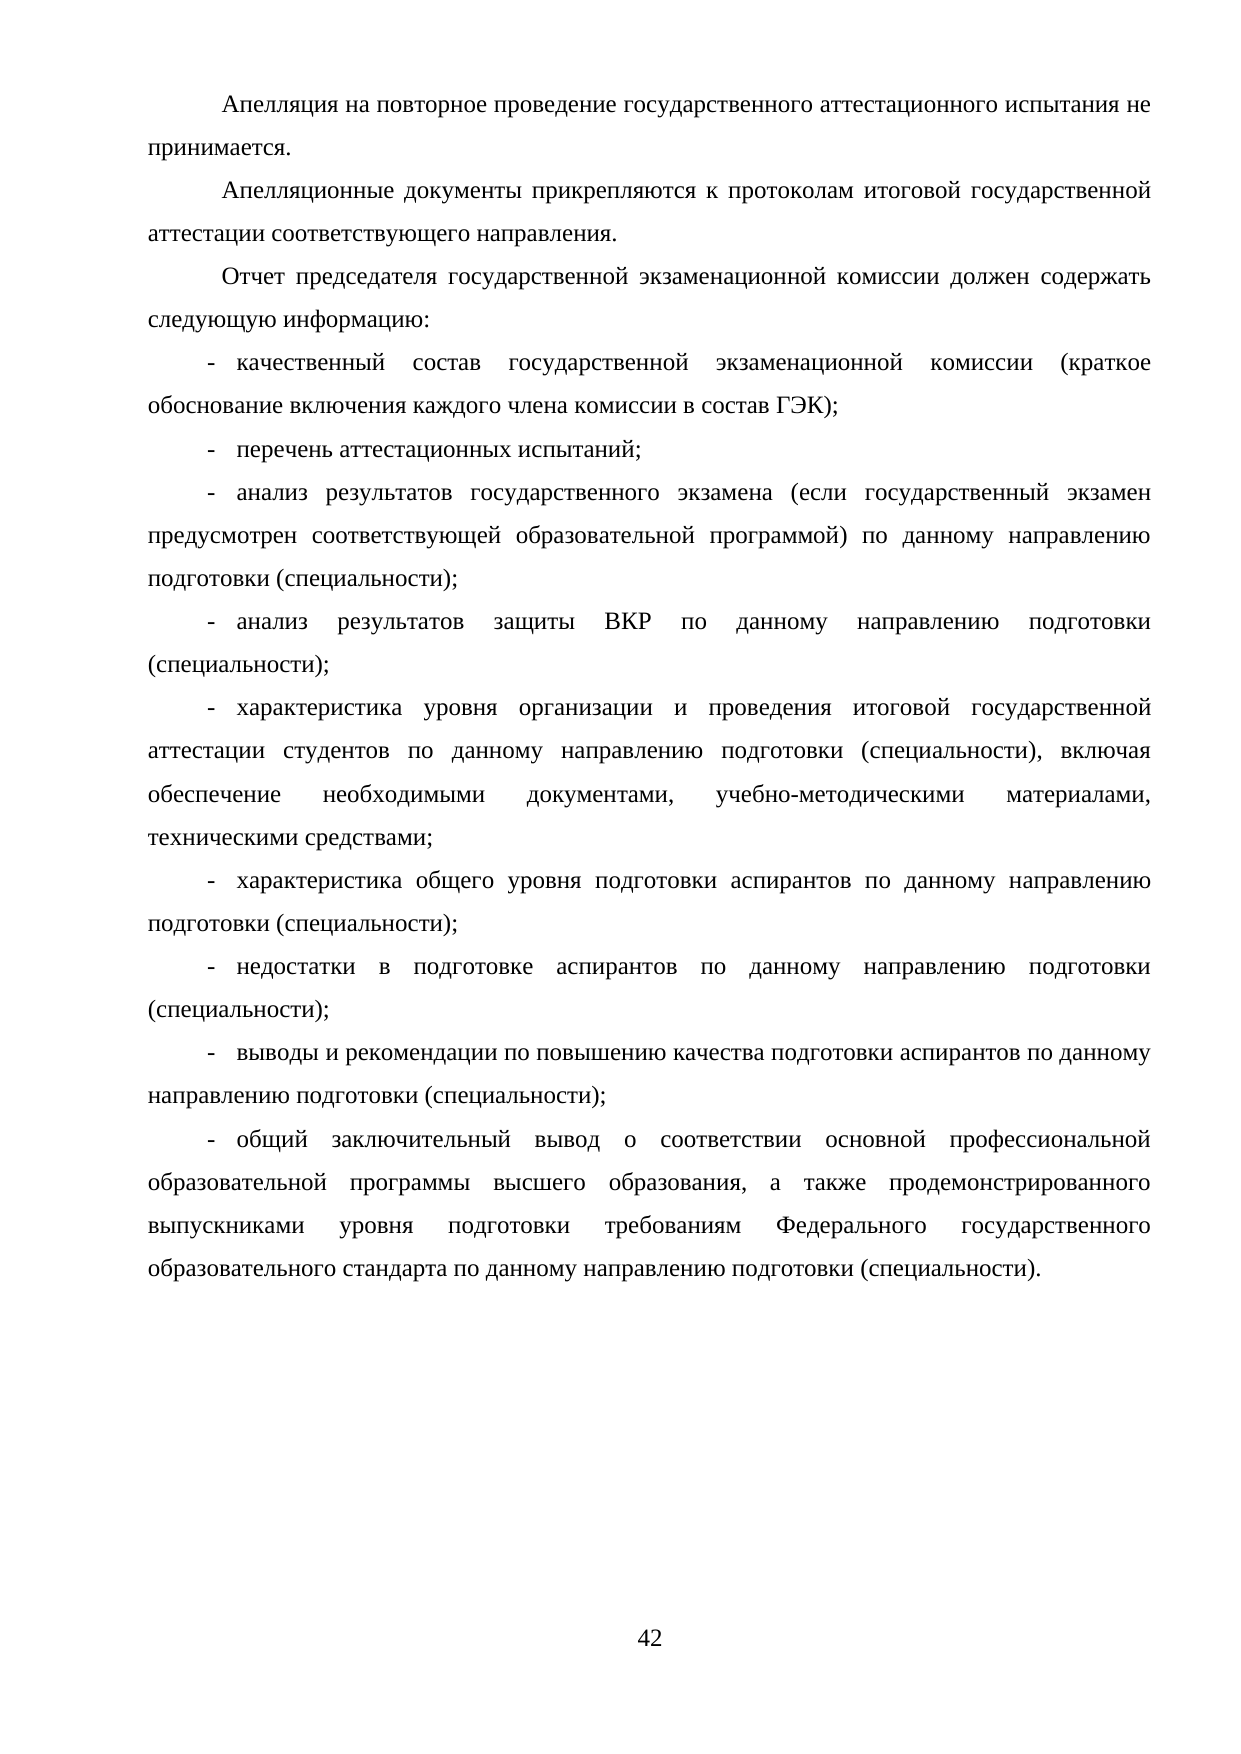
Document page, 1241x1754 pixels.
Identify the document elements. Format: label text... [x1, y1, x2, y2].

list анализ результатов защиты ВКР по данному направлению подготовки (специальности); [148, 606, 1152, 678]
list выводы и рекомендации по повышению качества подготовки аспирантов по данному направлению подготовки (специальности); [148, 1037, 1152, 1109]
list характеристика общего уровня подготовки аспирантов по данному направлению подготовки (специальности); [148, 865, 1152, 937]
text Отчет председателя государственной экзаменационной комиссии должен содержать следующую информацию: [148, 261, 1152, 333]
list недостатки в подготовке аспирантов по данному направлению подготовки (специальности); [148, 951, 1152, 1023]
list качественный состав государственной экзаменационной комиссии (краткое обоснование включения каждого члена комиссии в состав ГЭК); [148, 347, 1152, 419]
list общий заключительный вывод о соответствии основной профессиональной образовательной программы высшего образования, а также продемонстрированного выпускниками уровня подготовки требованиям Федерального государственного образовательного стандарта по данному направлению подготовки (специальности). [148, 1124, 1152, 1282]
text Апелляция на повторное проведение государственного аттестационного испытания не принимается. [148, 89, 1152, 161]
list перечень аттестационных испытаний; [148, 434, 1152, 462]
text Апелляционные документы прикрепляются к протоколам итоговой государственной аттестации соответствующего направления. [148, 175, 1152, 247]
list характеристика уровня организации и проведения итоговой государственной аттестации студентов по данному направлению подготовки (специальности), включая обеспечение необходимыми документами, учебно-методическими материалами, техническими средствами; [148, 692, 1152, 851]
list анализ результатов государственного экзамена (если государственный экзамен предусмотрен соответствующей образовательной программой) по данному направлению подготовки (специальности); [148, 477, 1152, 592]
